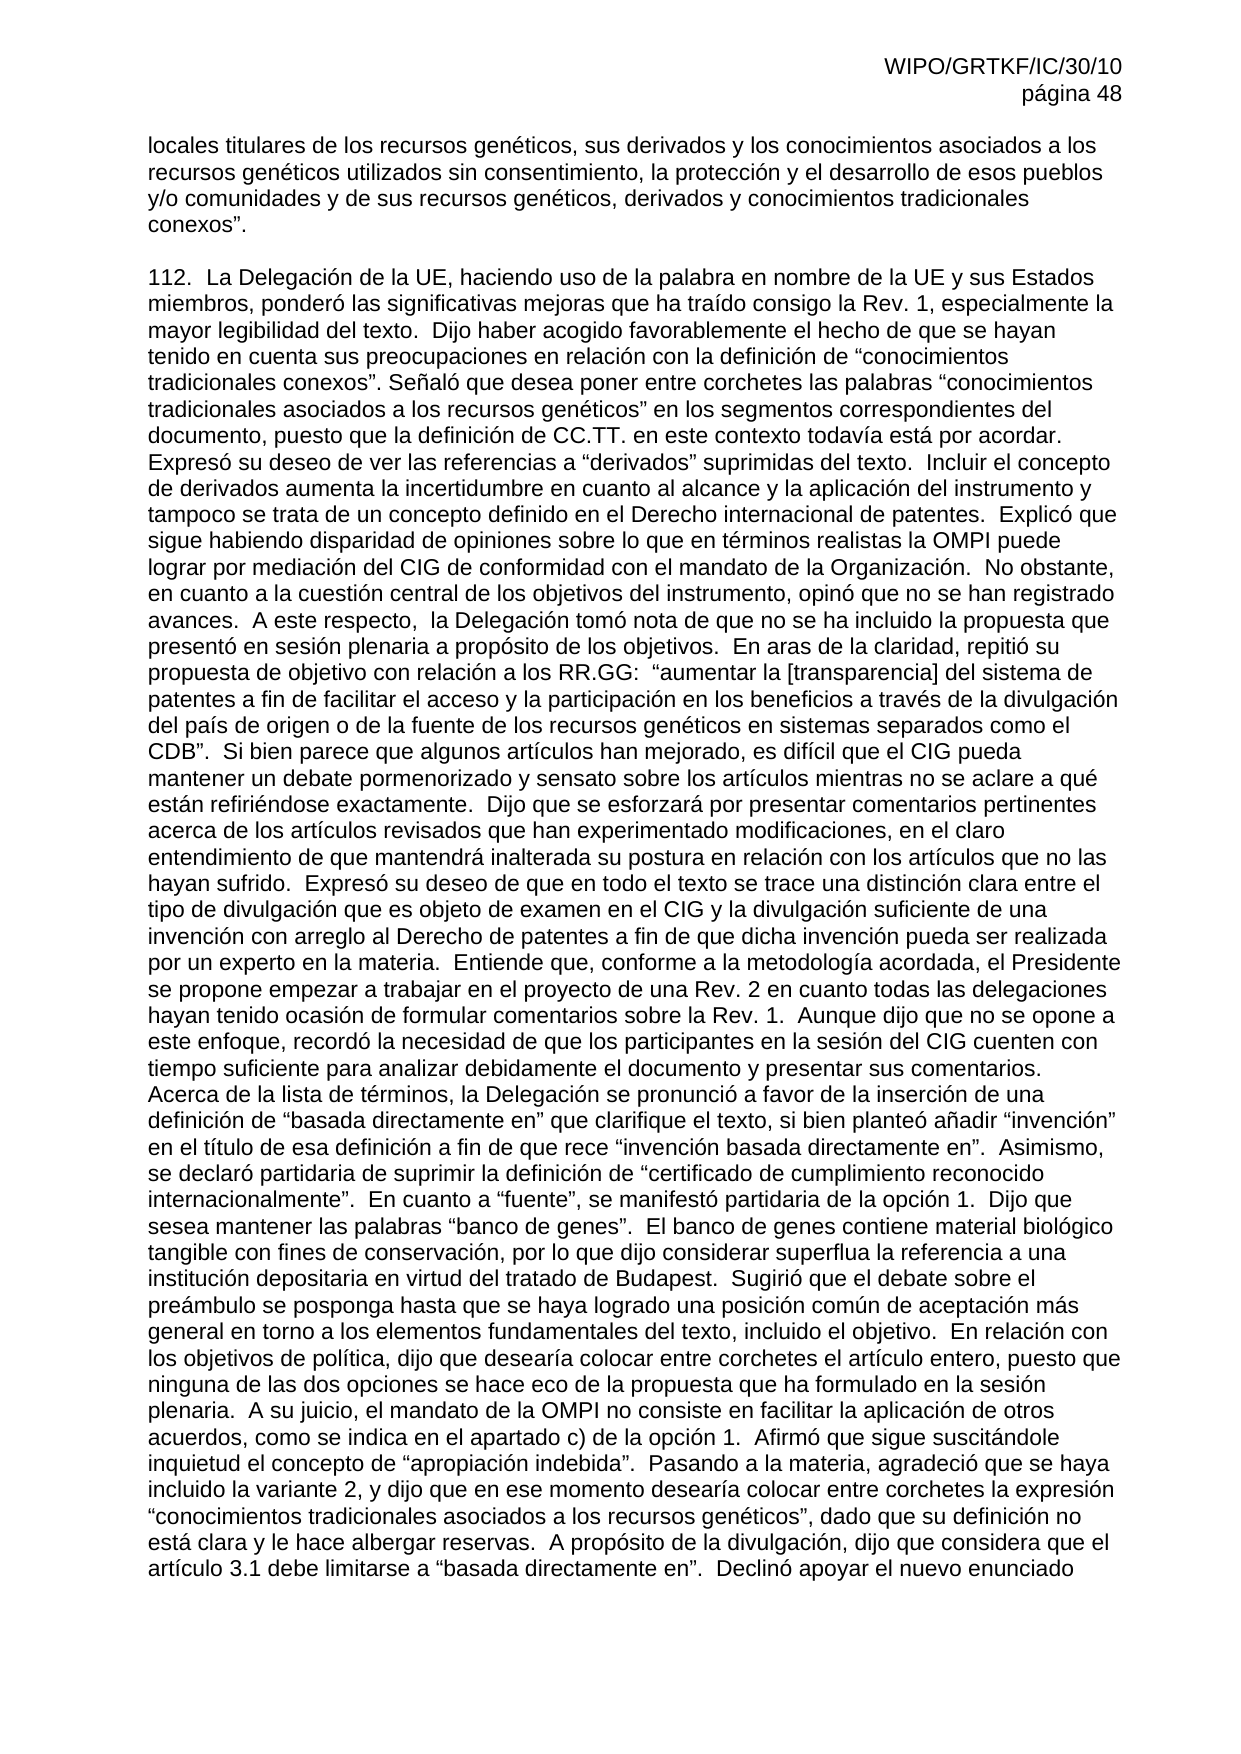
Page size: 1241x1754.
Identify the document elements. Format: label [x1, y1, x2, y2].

list [148, 132, 1122, 238]
list [148, 264, 1122, 1582]
